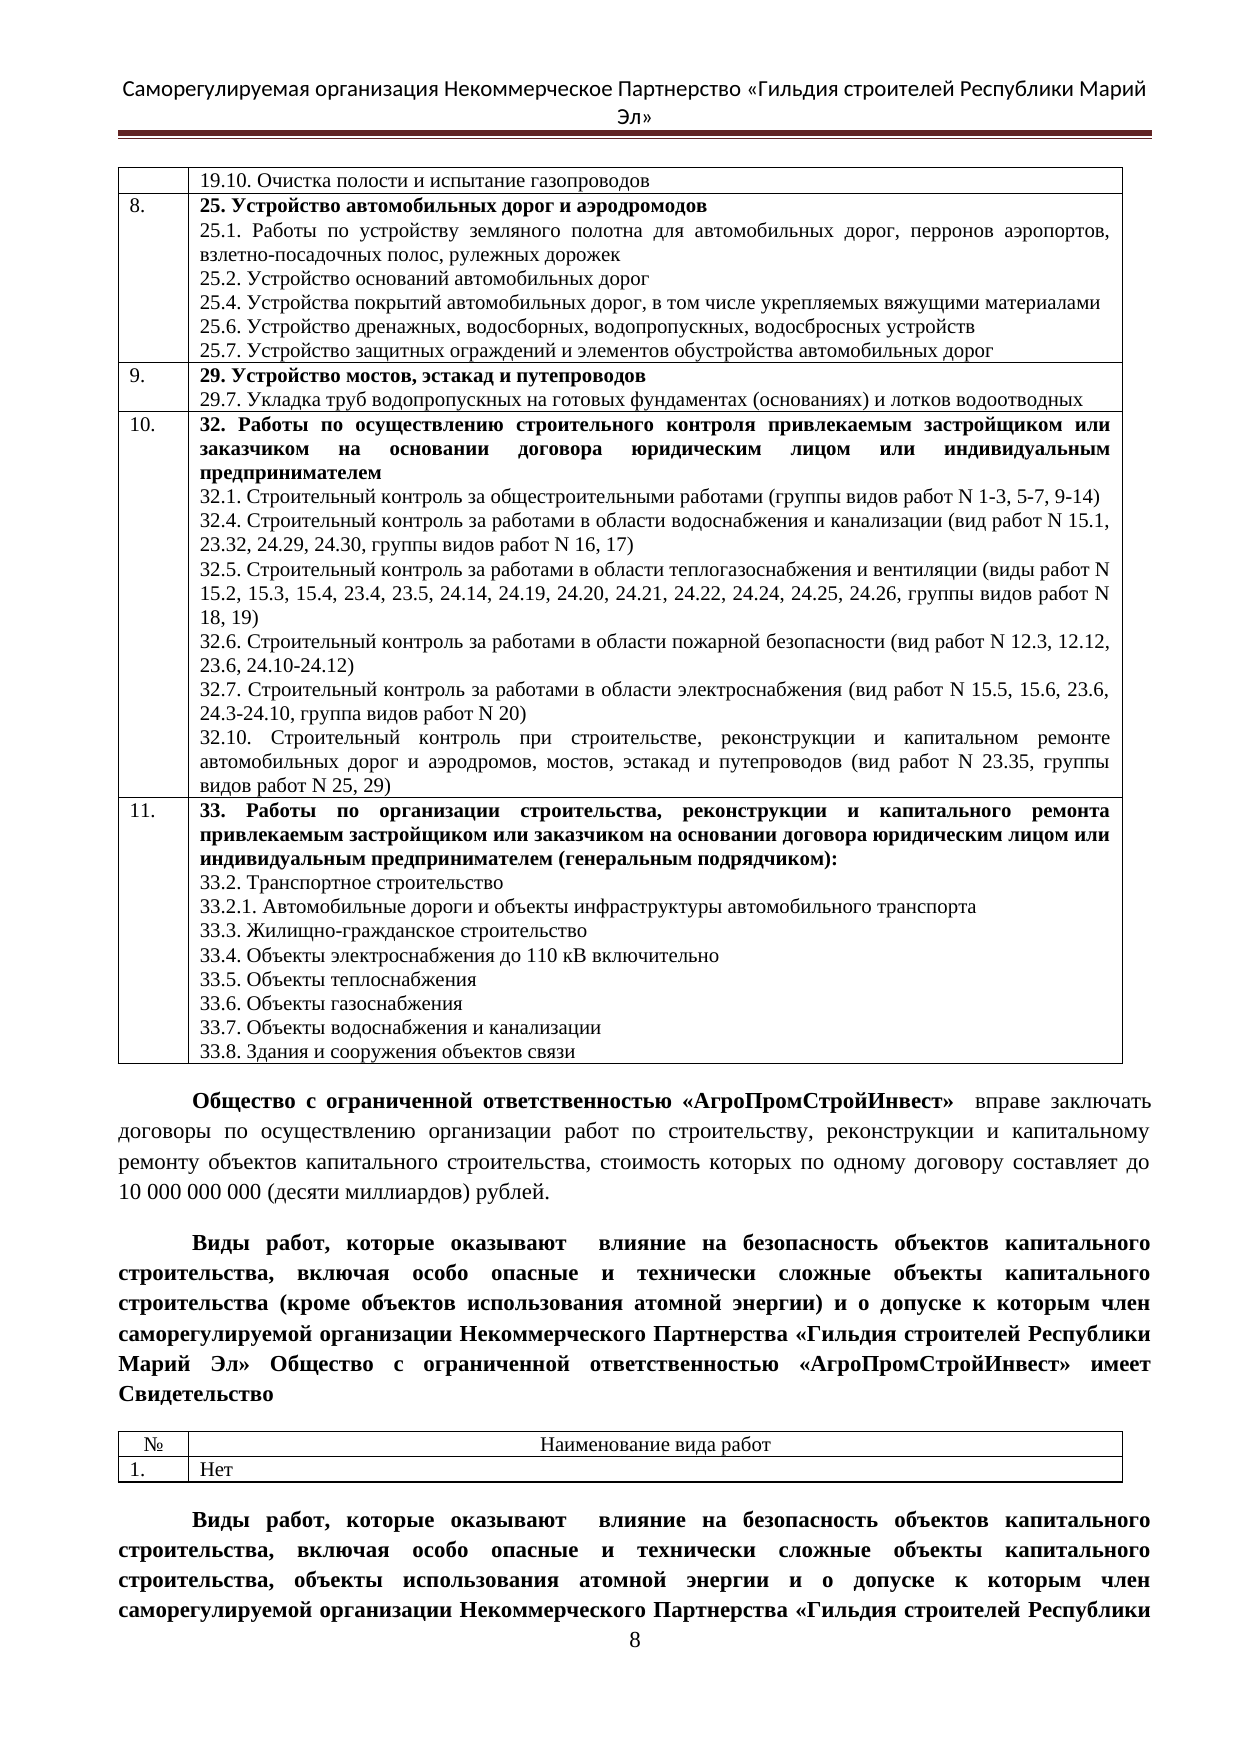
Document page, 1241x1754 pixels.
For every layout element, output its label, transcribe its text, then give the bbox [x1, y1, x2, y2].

table_header Наименование вида работ [189, 1432, 1122, 1456]
table_cell 29. Устройство мостов, эстакад и путепроводов 29.7. Укладка труб водопропускных на готовых фундаментах (основаниях) и лотков водоотводных [189, 363, 1122, 411]
text Виды работ, которые оказывают влияние на безопасность объектов капитального строительства, включая особо опасные и технически сложные объекты капитального строительства (кроме объектов использования атомной энергии) и о допуске к которым член саморегулируемой организации Некоммерческого Партнерства «Гильдия строителей Республики Марий Эл» Общество с ограниченной ответственностью «АгроПромСтройИнвест» имеет Свидетельство [118, 1229, 1152, 1406]
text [118, 1506, 1152, 1623]
table_cell 32. Работы по осуществлению строительного контроля привлекаемым застройщиком или заказчиком на основании договора юридическим лицом или индивидуальным предпринимателем 32.1. Строительный контроль за общестроительными работами (группы видов работ N 1-3, 5-7, 9-14) 32.4. Строительный контроль за работами в области водоснабжения и канализации (вид работ N 15.1, 23.32, 24.29, 24.30, группы видов работ N 16, 17) 32.5. Строительный контроль за работами в области теплогазоснабжения и вентиляции (виды работ N 15.2, 15.3, 15.4, 23.4, 23.5, 24.14, 24.19, 24.20, 24.21, 24.22, 24.24, 24.25, 24.26, группы видов работ N 18, 19) 32.6. Строительный контроль за работами в области пожарной безопасности (вид работ N 12.3, 12.12, 23.6, 24.10-24.12) 32.7. Строительный контроль за работами в области электроснабжения (вид работ N 15.5, 15.6, 23.6, 24.3-24.10, группа видов работ N 20) 32.10. Строительный контроль при строительстве, реконструкции и капитальном ремонте автомобильных дорог и аэродромов, мостов, эстакад и путепроводов (вид работ N 23.35, группы видов работ N 25, 29) [189, 412, 1122, 797]
table_cell 1. [119, 1457, 188, 1481]
table_cell 25. Устройство автомобильных дорог и аэродромодов 25.1. Работы по устройству земляного полотна для автомобильных дорог, перронов аэропортов, взлетно-посадочных полос, рулежных дорожек 25.2. Устройство оснований автомобильных дорог 25.4. Устройства покрытий автомобильных дорог, в том числе укрепляемых вяжущими материалами 25.6. Устройство дренажных, водосборных, водопропускных, водосбросных устройств 25.7. Устройство защитных ограждений и элементов обустройства автомобильных дорог [189, 194, 1122, 362]
table_cell [119, 194, 188, 362]
table_cell [119, 412, 188, 797]
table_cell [189, 168, 1122, 192]
table_cell 33. Работы по организации строительства, реконструкции и капитального ремонта привлекаемым застройщиком или заказчиком на основании договора юридическим лицом или индивидуальным предпринимателем (генеральным подрядчиком): 33.2. Транспортное строительство 33.2.1. Автомобильные дороги и объекты инфраструктуры автомобильного транспорта 33.3. Жилищно-гражданское строительство 33.4. Объекты электроснабжения до 110 кВ включительно 33.5. Объекты теплоснабжения 33.6. Объекты газоснабжения 33.7. Объекты водоснабжения и канализации 33.8. Здания и сооружения объектов связи [189, 798, 1122, 1063]
table_cell [119, 363, 188, 411]
table_cell [119, 798, 188, 1063]
table_header № [119, 1432, 188, 1456]
table_cell Нет [189, 1457, 1122, 1481]
table_cell [119, 168, 188, 192]
text Общество с ограниченной ответственностью «АгроПромСтройИнвест» вправе заключать договоры по осуществлению организации работ по строительству, реконструкции и капитальному ремонту объектов капитального строительства, стоимость которых по одному договору составляет до 10 000 000 000 (десяти миллиардов) рублей. [118, 1087, 1152, 1204]
